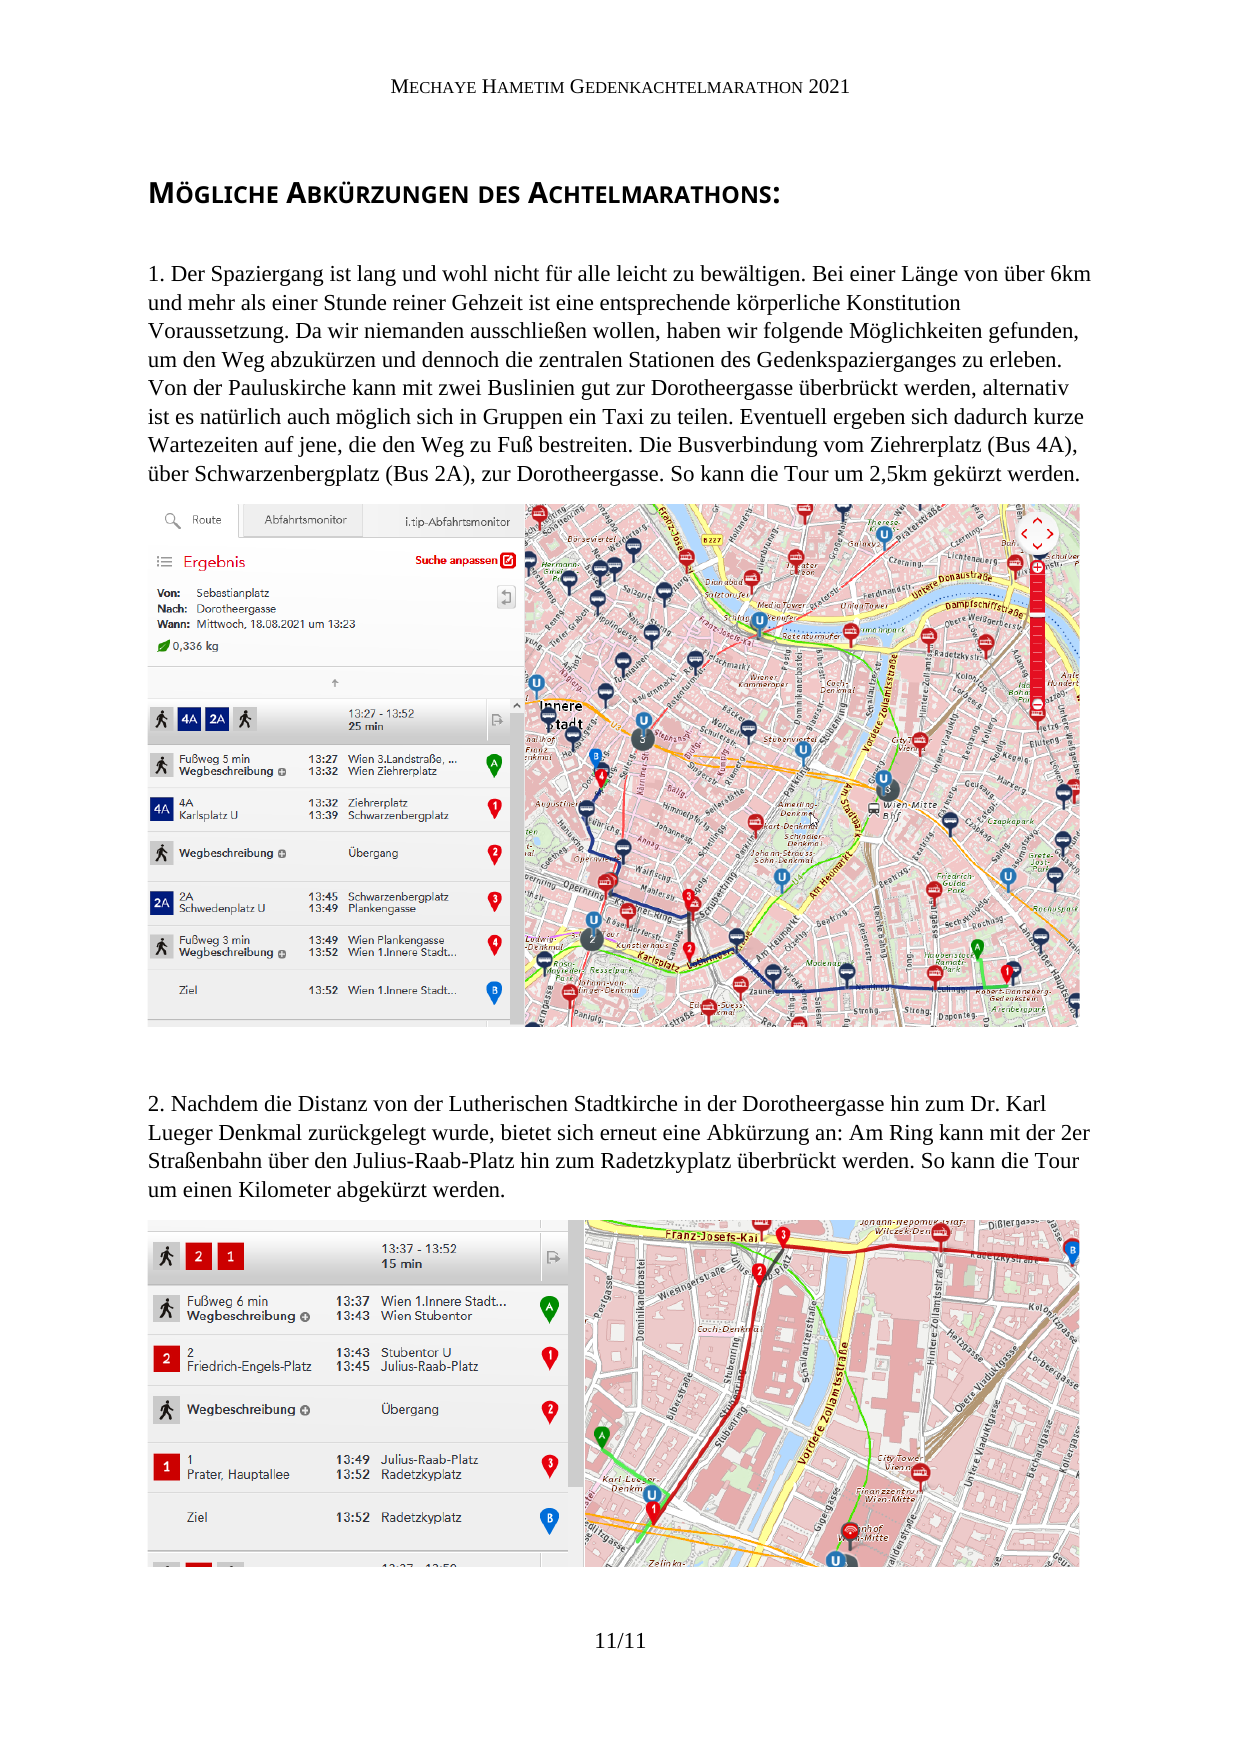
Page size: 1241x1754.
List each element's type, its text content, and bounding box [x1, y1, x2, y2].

subtitle Mögliche Abkürzungen des Achtelmarathons: [148, 173, 1093, 212]
text 1. Der Spaziergang ist lang und wohl nicht für alle leicht zu bewältigen. Bei einer Länge von über 6km und mehr als einer Stunde reiner Gehzeit ist eine entsprechende körperliche Konstitution Voraussetzung. Da wir niemanden ausschließen wollen, haben wir folgende Möglichkeiten gefunden, um den Weg abzukürzen und dennoch die zentralen Stationen des Gedenkspazierganges zu erleben. Von der Pauluskirche kann mit zwei Buslinien gut zur Dorotheergasse überbrückt werden, alternativ ist es natürlich auch möglich sich in Gruppen ein Taxi zu teilen. Eventuell ergeben sich dadurch kurze Wartezeiten auf jene, die den Weg zu Fuß bestreiten. Die Busverbindung vom Ziehrerplatz (Bus 4A), über Schwarzenbergplatz (Bus 2A), zur Dorotheergasse. So kann die Tour um 2,5km gekürzt werden. [148, 261, 1093, 486]
picture [147, 1220, 1080, 1567]
picture [147, 504, 1080, 1027]
text 2. Nachdem die Distanz von der Lutherischen Stadtkirche in der Dorotheergasse hin zum Dr. Karl Lueger Denkmal zurückgelegt wurde, bietet sich erneut eine Abkürzung an: Am Ring kann mit der 2er Straßenbahn über den Julius-Raab-Platz hin zum Radetzkyplatz überbrückt werden. So kann die Tour um einen Kilometer abgekürzt werden. [148, 1090, 1093, 1202]
